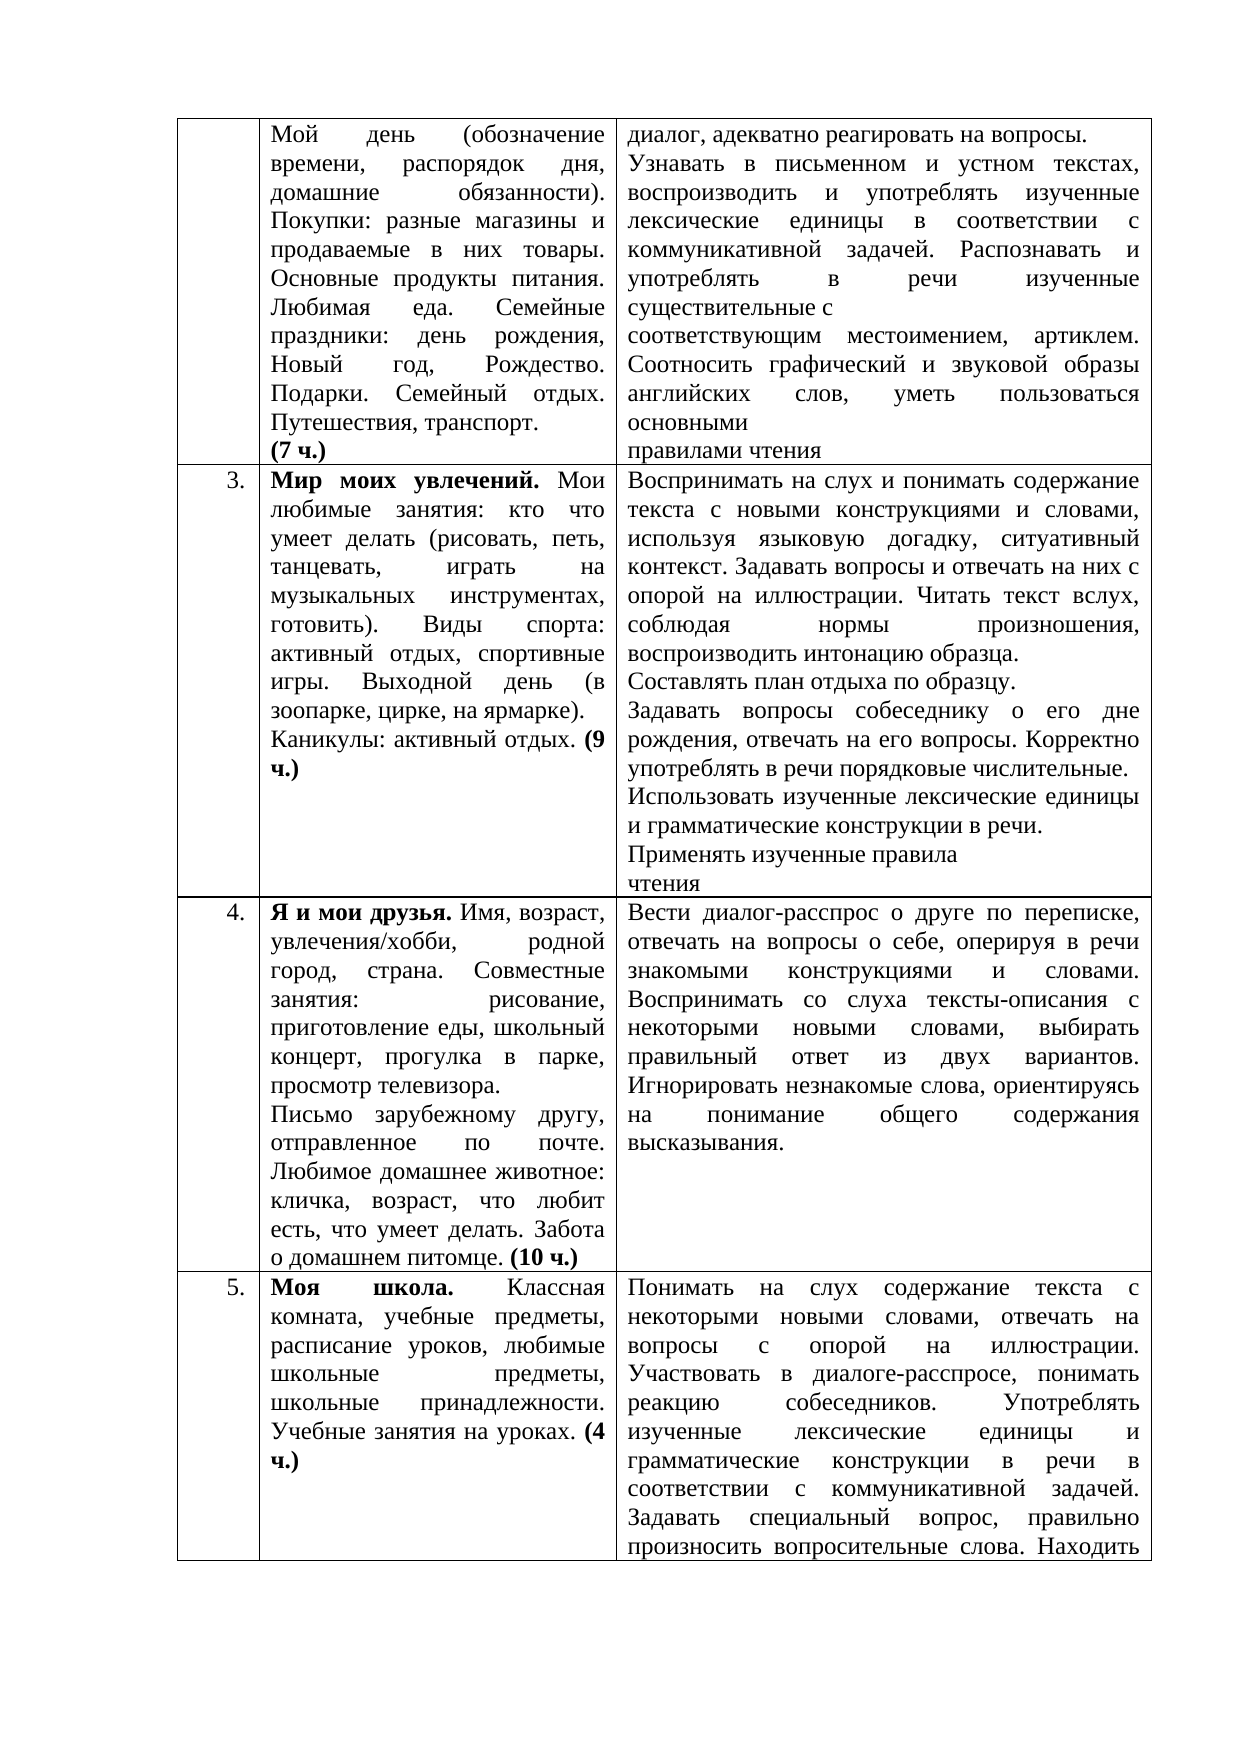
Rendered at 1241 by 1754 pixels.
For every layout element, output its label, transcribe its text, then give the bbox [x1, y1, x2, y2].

table_cell Я и мои друзья. Имя, возраст, увлечения/хобби, родной город, страна. Совместные занятия: рисование, приготовление еды, школьный концерт, прогулка в парке, просмотр телевизора. Письмо зарубежному другу, отправленное по почте. Любимое домашнее животное: кличка, возраст, что любит есть, что умеет делать. Забота о домашнем питомце. (10 ч.) [260, 898, 616, 1271]
table_cell Вести диалог-расспрос о друге по переписке, отвечать на вопросы о себе, оперируя в речи знакомыми конструкциями и словами. Воспринимать со слуха тексты-описания с некоторыми новыми словами, выбирать правильный ответ из двух вариантов. Игнорировать незнакомые слова, ориентируясь на понимание общего содержания высказывания. [617, 898, 1151, 1271]
table_cell Мир моих увлечений. Мои любимые занятия: кто что умеет делать (рисовать, петь, танцевать, играть на музыкальных инструментах, готовить). Виды спорта: активный отдых, спортивные игры. Выходной день (в зоопарке, цирке, на ярмарке). Каникулы: активный отдых. (9 ч.) [260, 465, 616, 896]
table_cell [178, 898, 259, 1271]
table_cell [260, 119, 616, 464]
table_cell [178, 119, 259, 464]
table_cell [260, 1272, 616, 1560]
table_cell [617, 119, 1151, 464]
table_cell [178, 465, 259, 896]
table_cell [178, 1272, 259, 1560]
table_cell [617, 1272, 1151, 1560]
table_cell Воспринимать на слух и понимать содержание текста с новыми конструкциями и словами, используя языковую догадку, ситуативный контекст. Задавать вопросы и отвечать на них с опорой на иллюстрации. Читать текст вслух, соблюдая нормы произношения, воспроизводить интонацию образца. Составлять план отдыха по образцу. Задавать вопросы собеседнику о его дне рождения, отвечать на его вопросы. Корректно употреблять в речи порядковые числительные. Использовать изученные лексические единицы и грамматические конструкции в речи. Применять изученные правила чтения [617, 465, 1151, 896]
